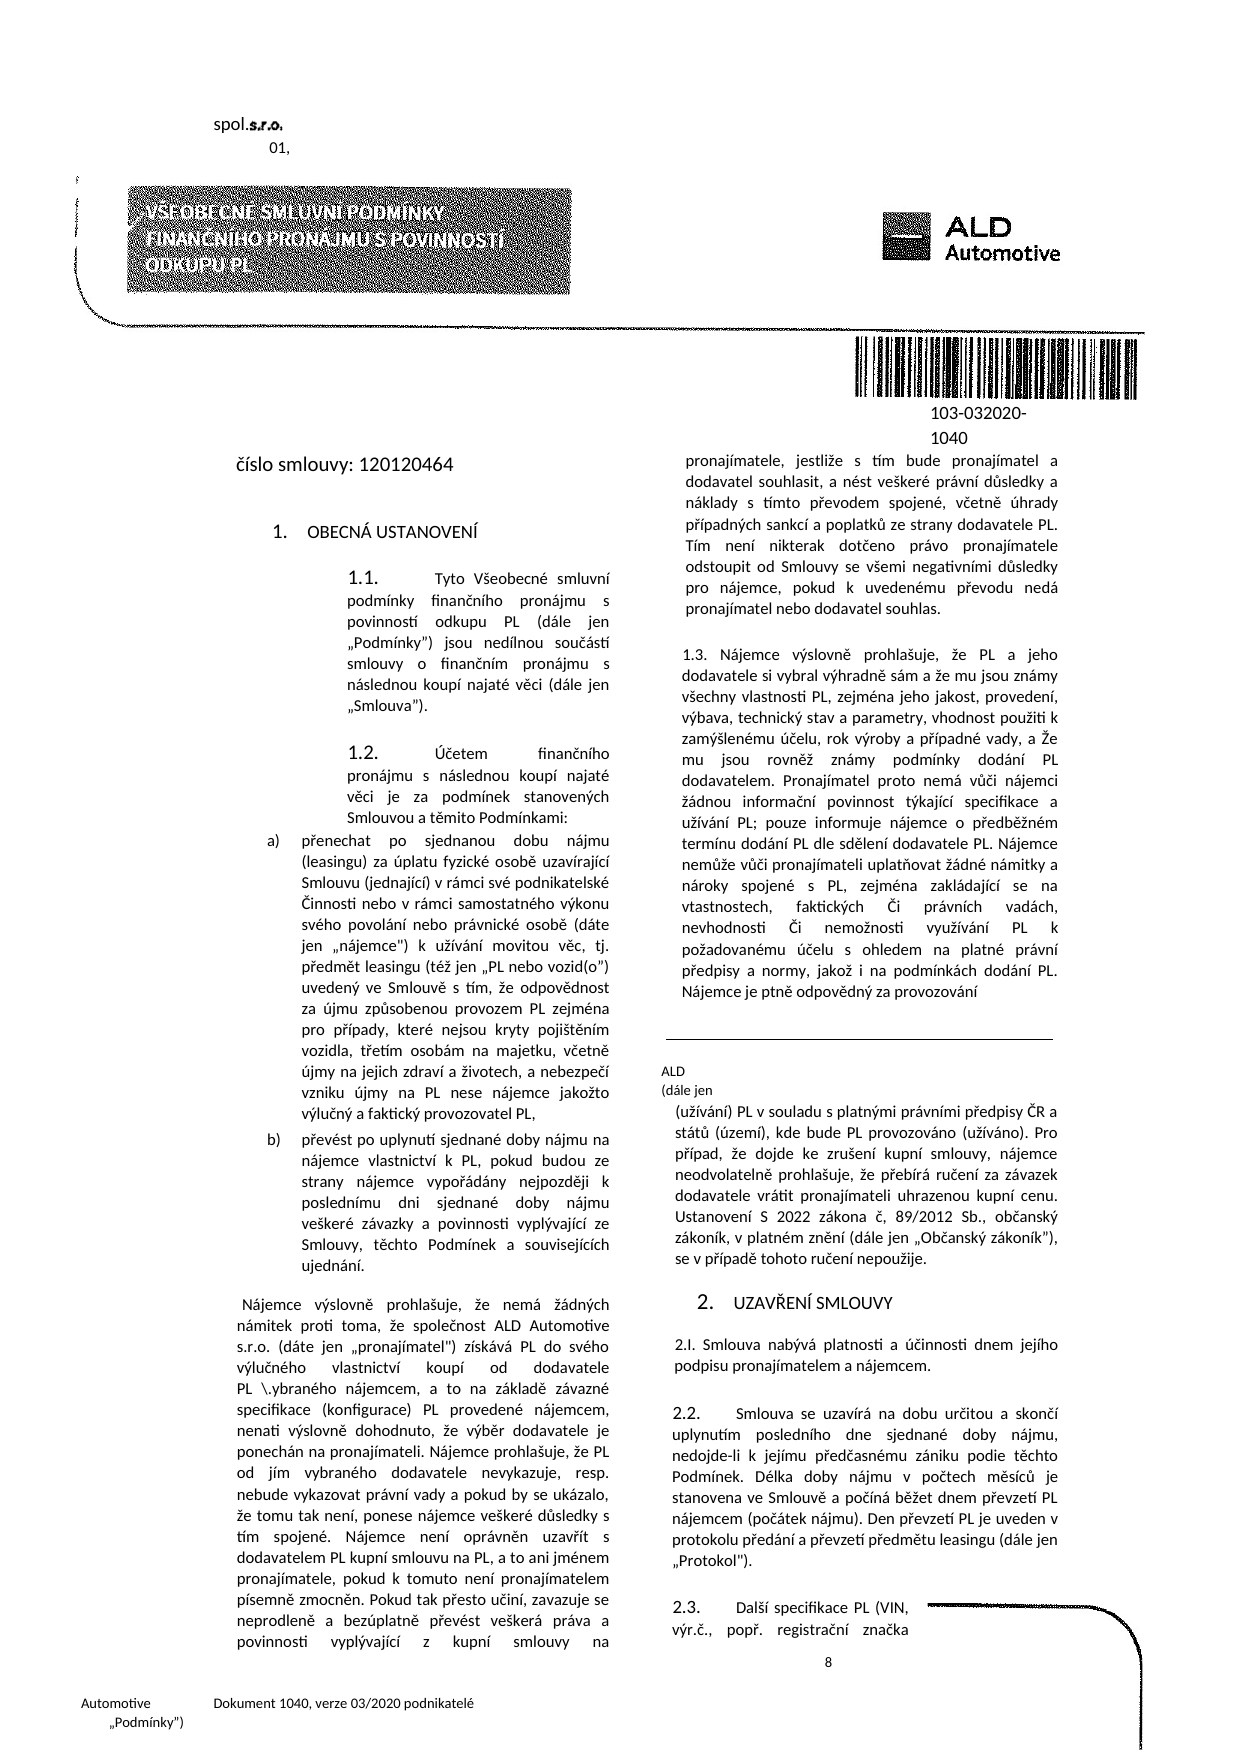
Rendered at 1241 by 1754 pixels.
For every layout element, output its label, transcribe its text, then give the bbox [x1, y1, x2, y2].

text spol. [213, 112, 1063, 135]
text ALD [661, 1062, 1063, 1080]
list Smlouva se uzavírá na dobu určitou a skončí uplynutím posledního dne sjednané doby nájmu, nedojde-li k jejímu předčasnému zániku podie těchto Podmínek. Délka doby nájmu v počtech měsíců je stanovena ve Smlouvě a počíná běžet dnem převzetí PL nájemcem (počátek nájmu). Den převzetí PL je uveden v protokolu předání a převzetí předmětu leasingu (dále jen „Protokol"). [672, 1401, 1058, 1571]
list Tyto Všeobecné smluvní podmínky finančního pronájmu s povinností odkupu PL (dále jen „Podmínky”) jsou nedílnou součástí smlouvy o finančním pronájmu s následnou koupí najaté věci (dále jen „Smlouva”). [347, 564, 609, 716]
text (užívání) PL v souladu s platnými právními předpisy ČR a států (území), kde bude PL provozováno (užíváno). Pro případ, že dojde ke zrušení kupní smlouvy, nájemce neodvolatelně prohlašuje, že přebírá ručení za závazek dodavatele vrátit pronajímateli uhrazenou kupní cenu. Ustanovení S 2022 zákona č, 89/2012 Sb., občanský zákoník, v platném znění (dále jen „Občanský zákoník”), se v případě tohoto ručení nepoužije. [675, 1101, 1058, 1269]
text 1.3. Nájemce výslovně prohlašuje, že PL a jeho dodavatele si vybral výhradně sám a že mu jsou známy všechny vlastnosti PL, zejména jeho jakost, provedení, výbava, technický stav a parametry, vhodnost použiti k zamýšlenému účelu, rok výroby a případné vady, a Že mu jsou rovněž známy podmínky dodání PL dodavatelem. Pronajímatel proto nemá vůči nájemci žádnou informační povinnost týkající specifikace a užívání PL; pouze informuje nájemce o předběžném termínu dodání PL dle sdělení dodavatele PL. Nájemce nemůže vůči pronajímateli uplatňovat žádné námitky a nároky spojené s PL, zejména zakládající se na vtastnostech, faktických Či právních vadách, nevhodnosti Či nemožnosti využívání PL k požadovanému účelu s ohledem na platné právní předpisy a normy, jakož i na podmínkách dodání PL. Nájemce je ptně odpovědný za provozování [682, 644, 1058, 1001]
text číslo smlouvy: 120120464 [236, 451, 615, 476]
list převést po uplynutí sjednané doby nájmu na nájemce vlastnictví k PL, pokud budou ze strany nájemce vypořádány nejpozději k poslednímu dni sjednané doby nájmu veškeré závazky a povinnosti vyplývající ze Smlouvy, těchto Podmínek a souvisejících ujednání. [267, 1129, 609, 1276]
text 2.I. Smlouva nabývá platnosti a účinnosti dnem jejího podpisu pronajímatelem a nájemcem. [674, 1334, 1058, 1376]
picture [249, 120, 283, 131]
picture [74, 176, 1145, 400]
list OBECNÁ USTANOVENÍ [272, 518, 615, 544]
text 103-032020-1040 [930, 401, 1063, 449]
list UZAVŘENÍ SMLOUVY [697, 1287, 1063, 1315]
list Další specifikace PL (VIN, výr.č., popř. registrační značka atd.) uvedeného ve Smlouvě je obsažena v Protokolu, který je nedílnou součástí Smlouvy. [672, 1596, 1058, 1640]
picture [927, 1603, 1143, 1750]
text Nájemce výslovně prohlašuje, že nemá žádných námitek proti toma, že společnost ALD Automotive s.r.o. (dáte jen „pronajímatel") získává PL do svého výlučného vlastnictví koupí od dodavatele PL \.ybraného nájemcem, a to na základě závazné specifikace (konfigurace) PL provedené nájemcem, nenati výslovně dohodnuto, že výběr dodavatele je ponechán na pronajímateli. Nájemce prohlašuje, že PL od jím vybraného dodavatele nevykazuje, resp. nebude vykazovat právní vady a pokud by se ukázalo, že tomu tak není, ponese nájemce veškeré důsledky s tím spojené. Nájemce není oprávněn uzavřít s dodavatelem PL kupní smlouvu na PL, a to ani jménem pronajímatele, pokud k tomuto není pronajímatelem písemně zmocněn. Pokud tak přesto učiní, zavazuje se neprodleně a bezúplatně převést veškerá práva a povinnosti vyplývající z kupní smlouvy na pronajímatele, jestliže s tím bude pronajímatel a dodavatel souhlasit, a nést veškeré právní důsledky a náklady s tímto převodem spojené, včetně úhrady případných sankcí a poplatků ze strany dodavatele PL. Tím není nikterak dotčeno právo pronajímatele odstoupit od Smlouvy se všemi negativními důsledky pro nájemce, pokud k uvedenému převodu nedá pronajímatel nebo dodavatel souhlas. [237, 1294, 609, 1651]
text 01, [269, 138, 1058, 158]
list přenechat po sjednanou dobu nájmu (leasingu) za úplatu fyzické osobě uzavírající Smlouvu (jednající) v rámci své podnikatelské Činnosti nebo v rámci samostatného výkonu svého povolání nebo právnické osobě (dáte jen „nájemce") k užívání movitou věc, tj. předmět leasingu (též jen „PL nebo vozid(o”) uvedený ve Smlouvě s tím, že odpovědnost za újmu způsobenou provozem PL zejména pro případy, které nejsou kryty pojištěním vozidla, třetím osobám na majetku, včetně újmy na jejich zdraví a životech, a nebezpečí vzniku újmy na PL nese nájemce jakožto výlučný a faktický provozovatel PL, [267, 830, 609, 1124]
list Účetem finančního pronájmu s následnou koupí najaté věci je za podmínek stanovených Smlouvou a těmito Podmínkami: [347, 739, 609, 828]
text (dále jen [661, 1082, 1063, 1099]
